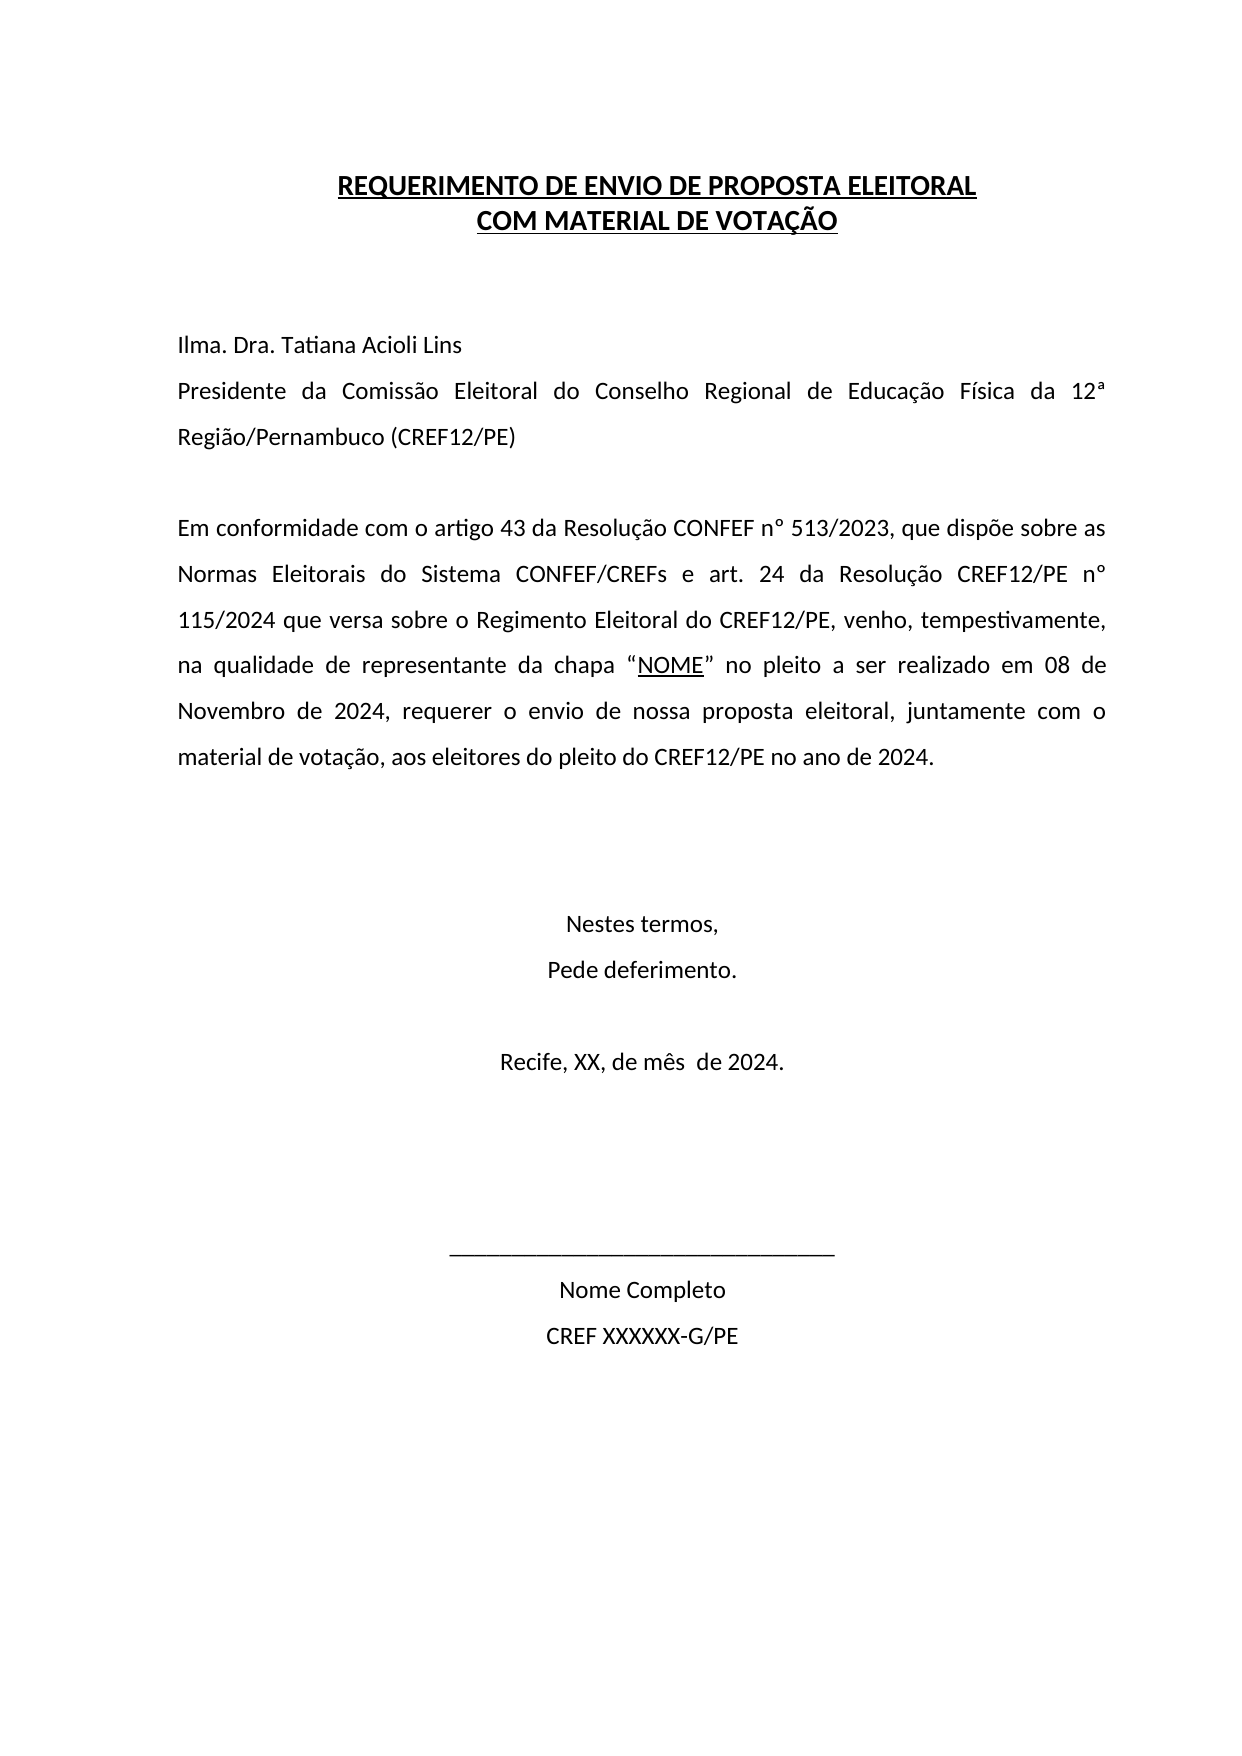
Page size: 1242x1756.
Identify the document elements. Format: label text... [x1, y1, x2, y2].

text Pede deferimento. [177, 954, 1107, 985]
text CREF XXXXXX-G/PE [177, 1320, 1107, 1351]
text Nestes termos, [177, 909, 1107, 939]
text Ilma. Dra. Tatiana Acioli Lins [177, 329, 1107, 360]
text COM MATERIAL DE VOTAÇÃO [118, 202, 1196, 238]
text REQUERIMENTO DE ENVIO DE PROPOSTA ELEITORAL [118, 167, 1196, 202]
text Recife, XX, de mês de 2024. [177, 1046, 1107, 1076]
text Nome Completo [177, 1274, 1107, 1305]
text Presidente da Comissão Eleitoral do Conselho Regional de Educação Física da 12ª Região/Pernambuco (CREF12/PE) [177, 375, 1107, 451]
text Em conformidade com o artigo 43 da Resolução CONFEF nº 513/2023, que dispõe sobre as Normas Eleitorais do Sistema CONFEF/CREFs e art. 24 da Resolução CREF12/PE nº 115/2024 que versa sobre o Regimento Eleitoral do CREF12/PE, venho, tempestivamente, na qualidade de representante da chapa “NOME” no pleito a ser realizado em 08 de Novembro de 2024, requerer o envio de nossa proposta eleitoral, juntamente com o material de votação, aos eleitores do pleito do CREF12/PE no ano de 2024. [177, 512, 1107, 771]
text _______________________________ [177, 1229, 1107, 1259]
